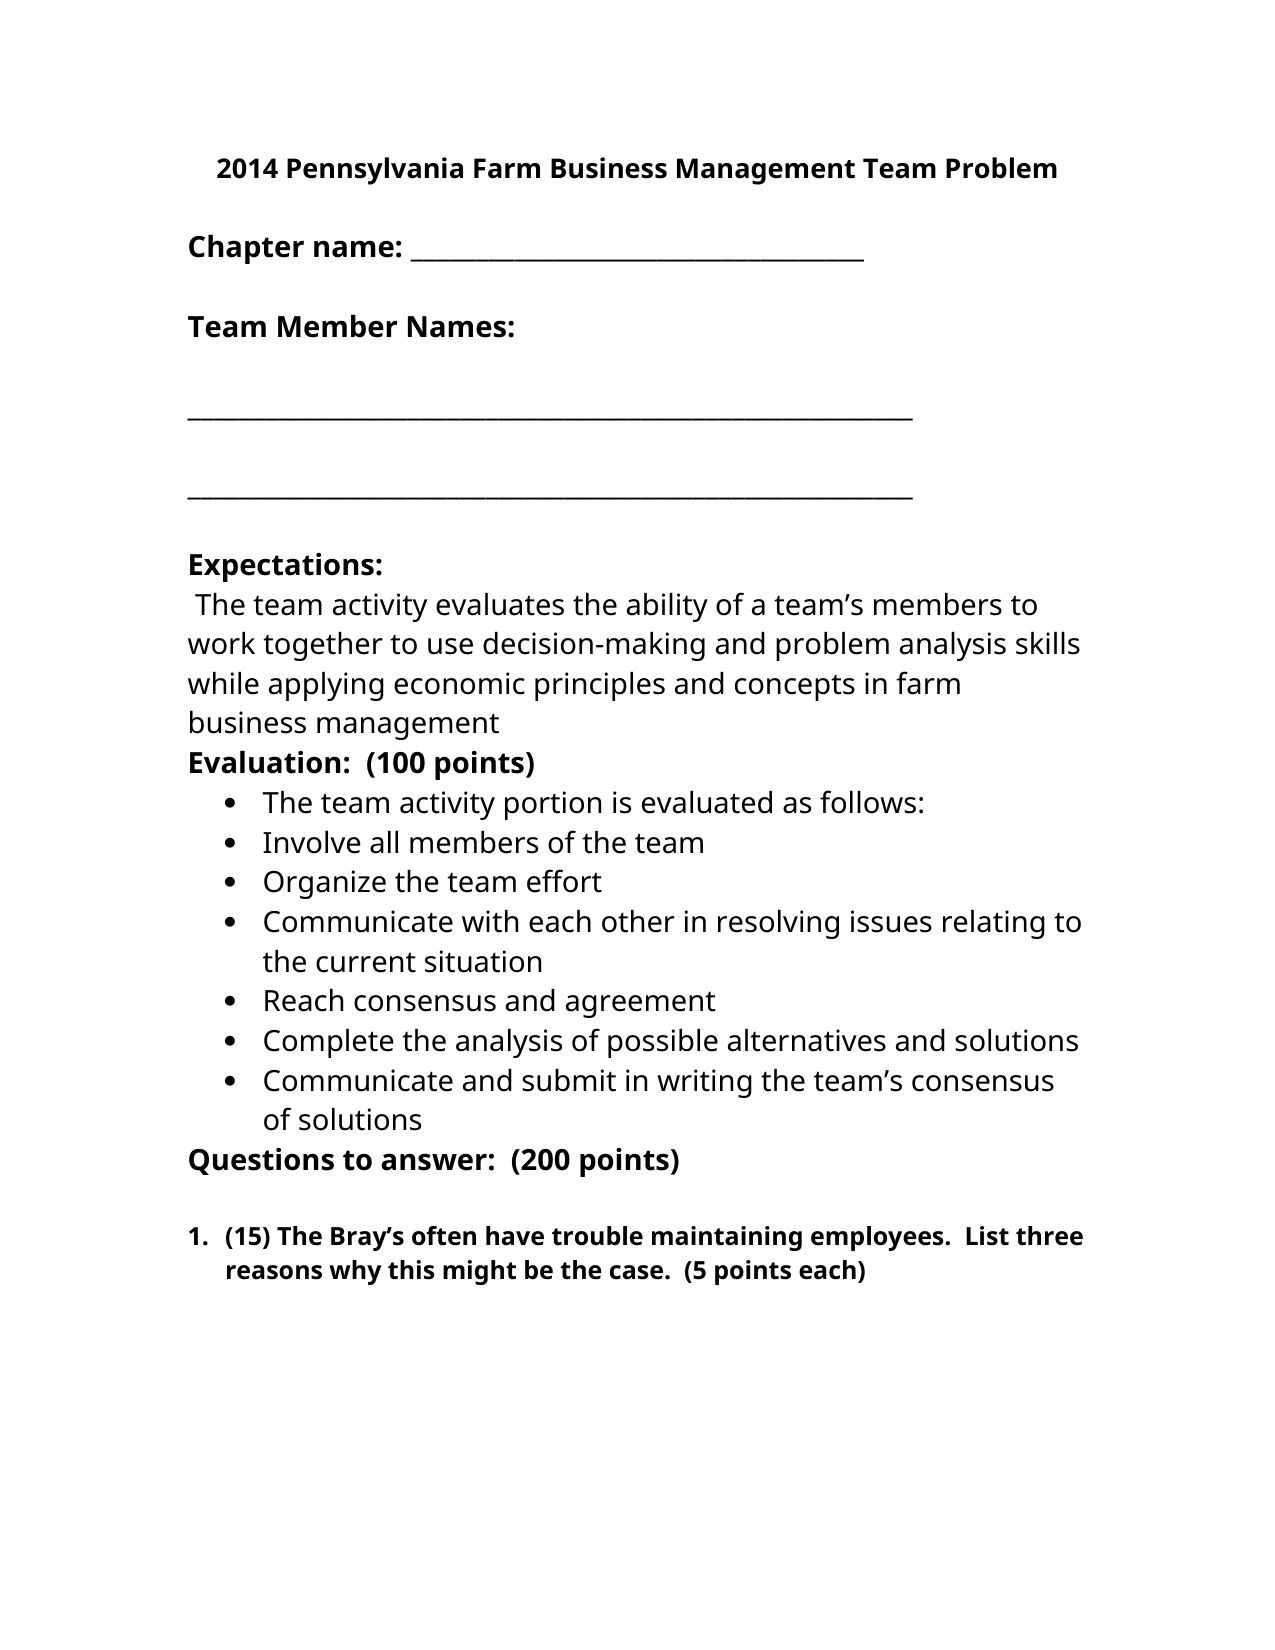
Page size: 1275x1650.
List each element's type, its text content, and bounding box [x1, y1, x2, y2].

list The team activity portion is evaluated as follows: [225, 782, 1087, 822]
text Questions to answer: (200 points) [187, 1139, 1087, 1179]
list Communicate and submit in writing the team’s consensus of solutions [225, 1060, 1087, 1139]
list Reach consensus and agreement [225, 981, 1087, 1020]
list Communicate with each other in resolving issues relating to the current situation [225, 901, 1087, 981]
text Team Member Names: [187, 306, 1087, 346]
list Involve all members of the team [225, 822, 1087, 862]
list (15) The Bray’s often have trouble maintaining employees. List three reasons why this might be the case. (5 points each) [187, 1219, 1087, 1287]
text ________________________________________________________ [187, 385, 1087, 425]
list Organize the team effort [225, 862, 1087, 901]
text Chapter name: ___________________________________ [187, 227, 1087, 266]
text Expectations: [187, 544, 1087, 584]
text ________________________________________________________ [187, 465, 1087, 504]
text The team activity evaluates the ability of a team’s members to work together to use decision-making and problem analysis skills while applying economic principles and concepts in farm business management [187, 584, 1087, 742]
text 2014 Pennsylvania Farm Business Management Team Problem [187, 150, 1087, 187]
list Complete the analysis of possible alternatives and solutions [225, 1020, 1087, 1060]
text Evaluation: (100 points) [187, 742, 1087, 782]
